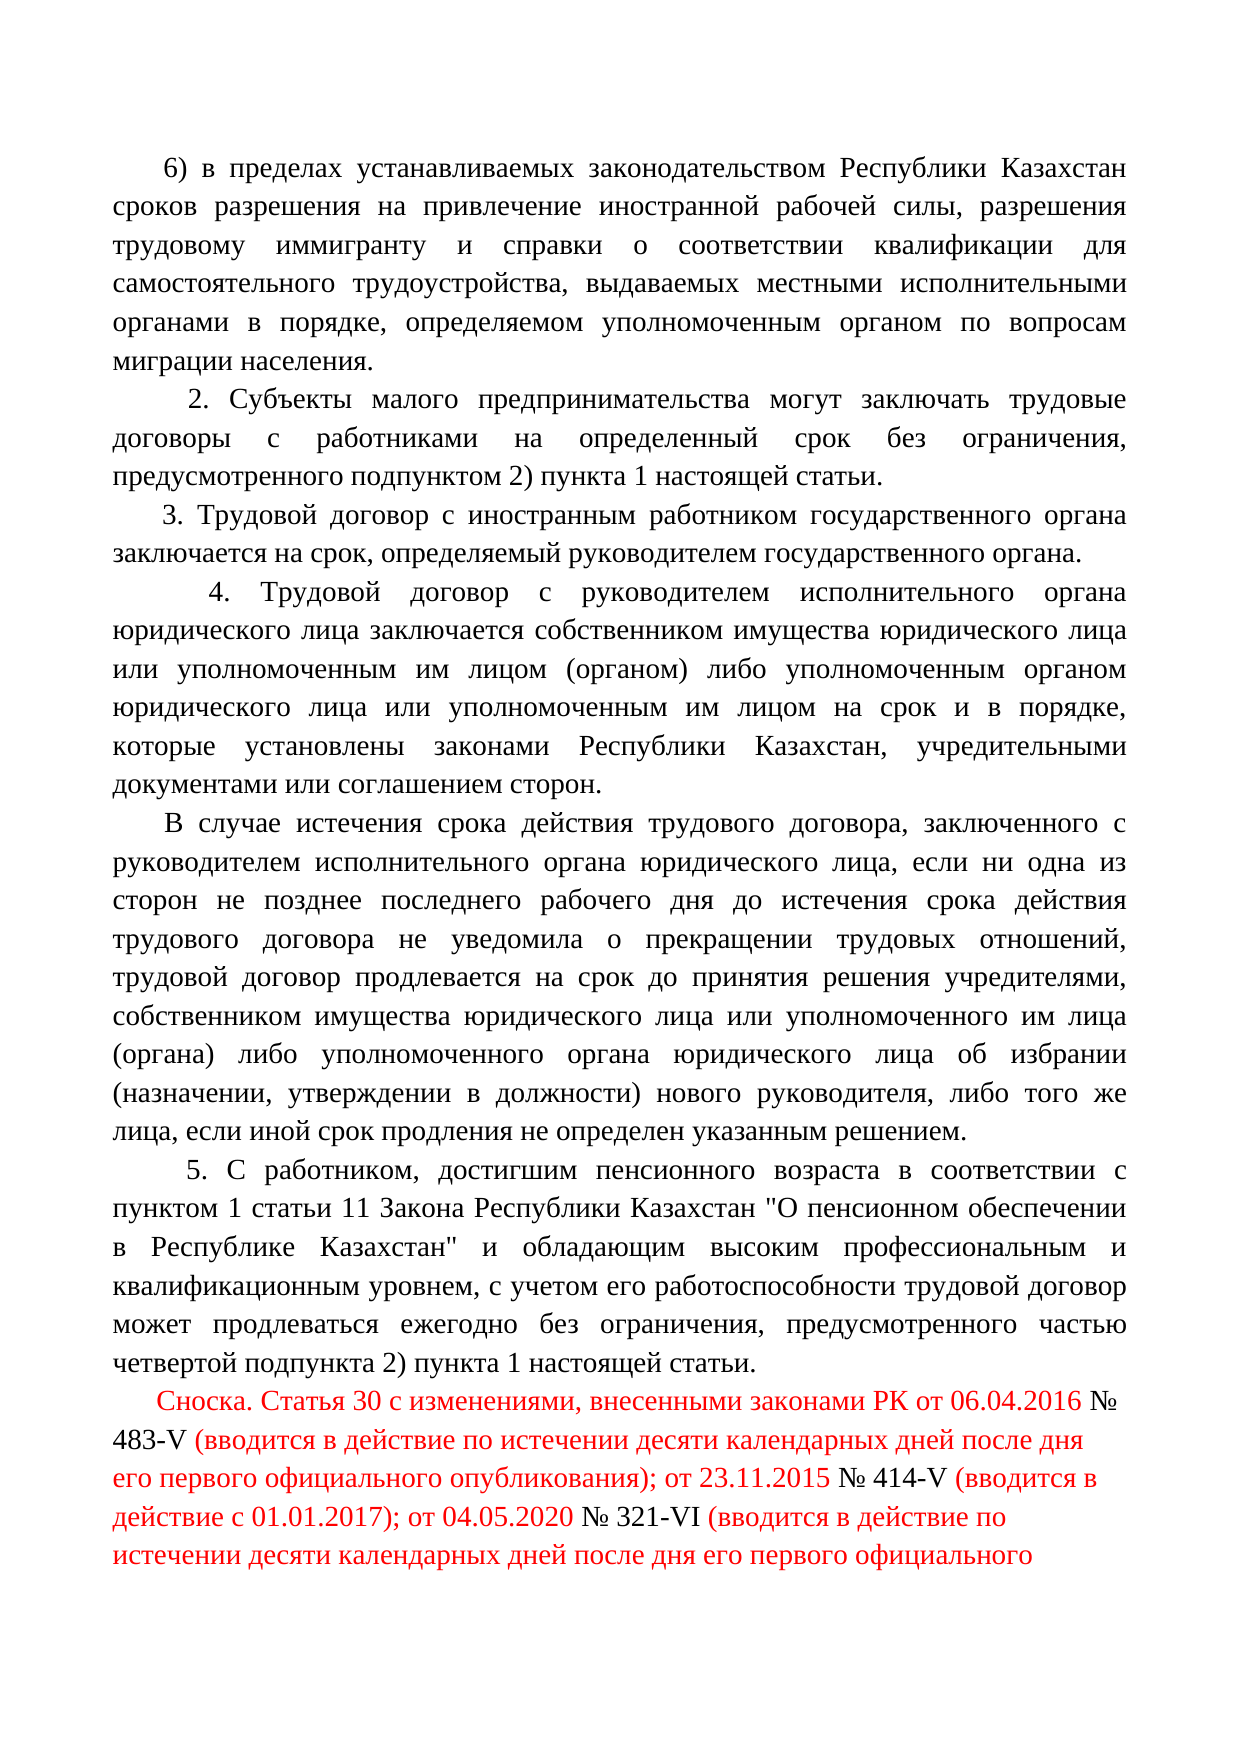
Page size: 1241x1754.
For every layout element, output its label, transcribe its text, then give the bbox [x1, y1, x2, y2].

text 6) в пределах устанавливаемых законодательством Республики Казахстан сроков разрешения на привлечение иностранной рабочей силы, разрешения трудовому иммигранту и справки о соответствии квалификации для самостоятельного трудоустройства, выдаваемых местными исполнительными органами в порядке, определяемом уполномоченным органом по вопросам миграции населения. [112, 150, 1128, 376]
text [112, 1383, 1128, 1571]
text В случае истечения срока действия трудового договора, заключенного с руководителем исполнительного органа юридического лица, если ни одна из сторон не позднее последнего рабочего дня до истечения срока действия трудового договора не уведомила о прекращении трудовых отношений, трудовой договор продлевается на срок до принятия решения учредителями, собственником имущества юридического лица или уполномоченного им лица (органа) либо уполномоченного органа юридического лица об избрании (назначении, утверждении в должности) нового руководителя, либо того же лица, если иной срок продления не определен указанным решением. [112, 805, 1128, 1147]
text 4. Трудовой договор с руководителем исполнительного органа юридического лица заключается собственником имущества юридического лица или уполномоченным им лицом (органом) либо уполномоченным органом юридического лица или уполномоченным им лицом на срок и в порядке, которые установлены законами Республики Казахстан, учредительными документами или соглашением сторон. [112, 574, 1128, 800]
text 5. С работником, достигшим пенсионного возраста в соответствии с пунктом 1 статьи 11 Закона Республики Казахстан "О пенсионном обеспечении в Республике Казахстан" и обладающим высоким профессиональным и квалификационным уровнем, с учетом его работоспособности трудовой договор может продлеваться ежегодно без ограничения, предусмотренного частью четвертой подпункта 2) пункта 1 настоящей статьи. [112, 1152, 1128, 1378]
text 2. Субъекты малого предпринимательства могут заключать трудовые договоры с работниками на определенный срок без ограничения, предусмотренного подпунктом 2) пункта 1 настоящей статьи. [112, 381, 1128, 492]
text 3. Трудовой договор с иностранным работником государственного органа заключается на срок, определяемый руководителем государственного органа. [112, 497, 1128, 569]
